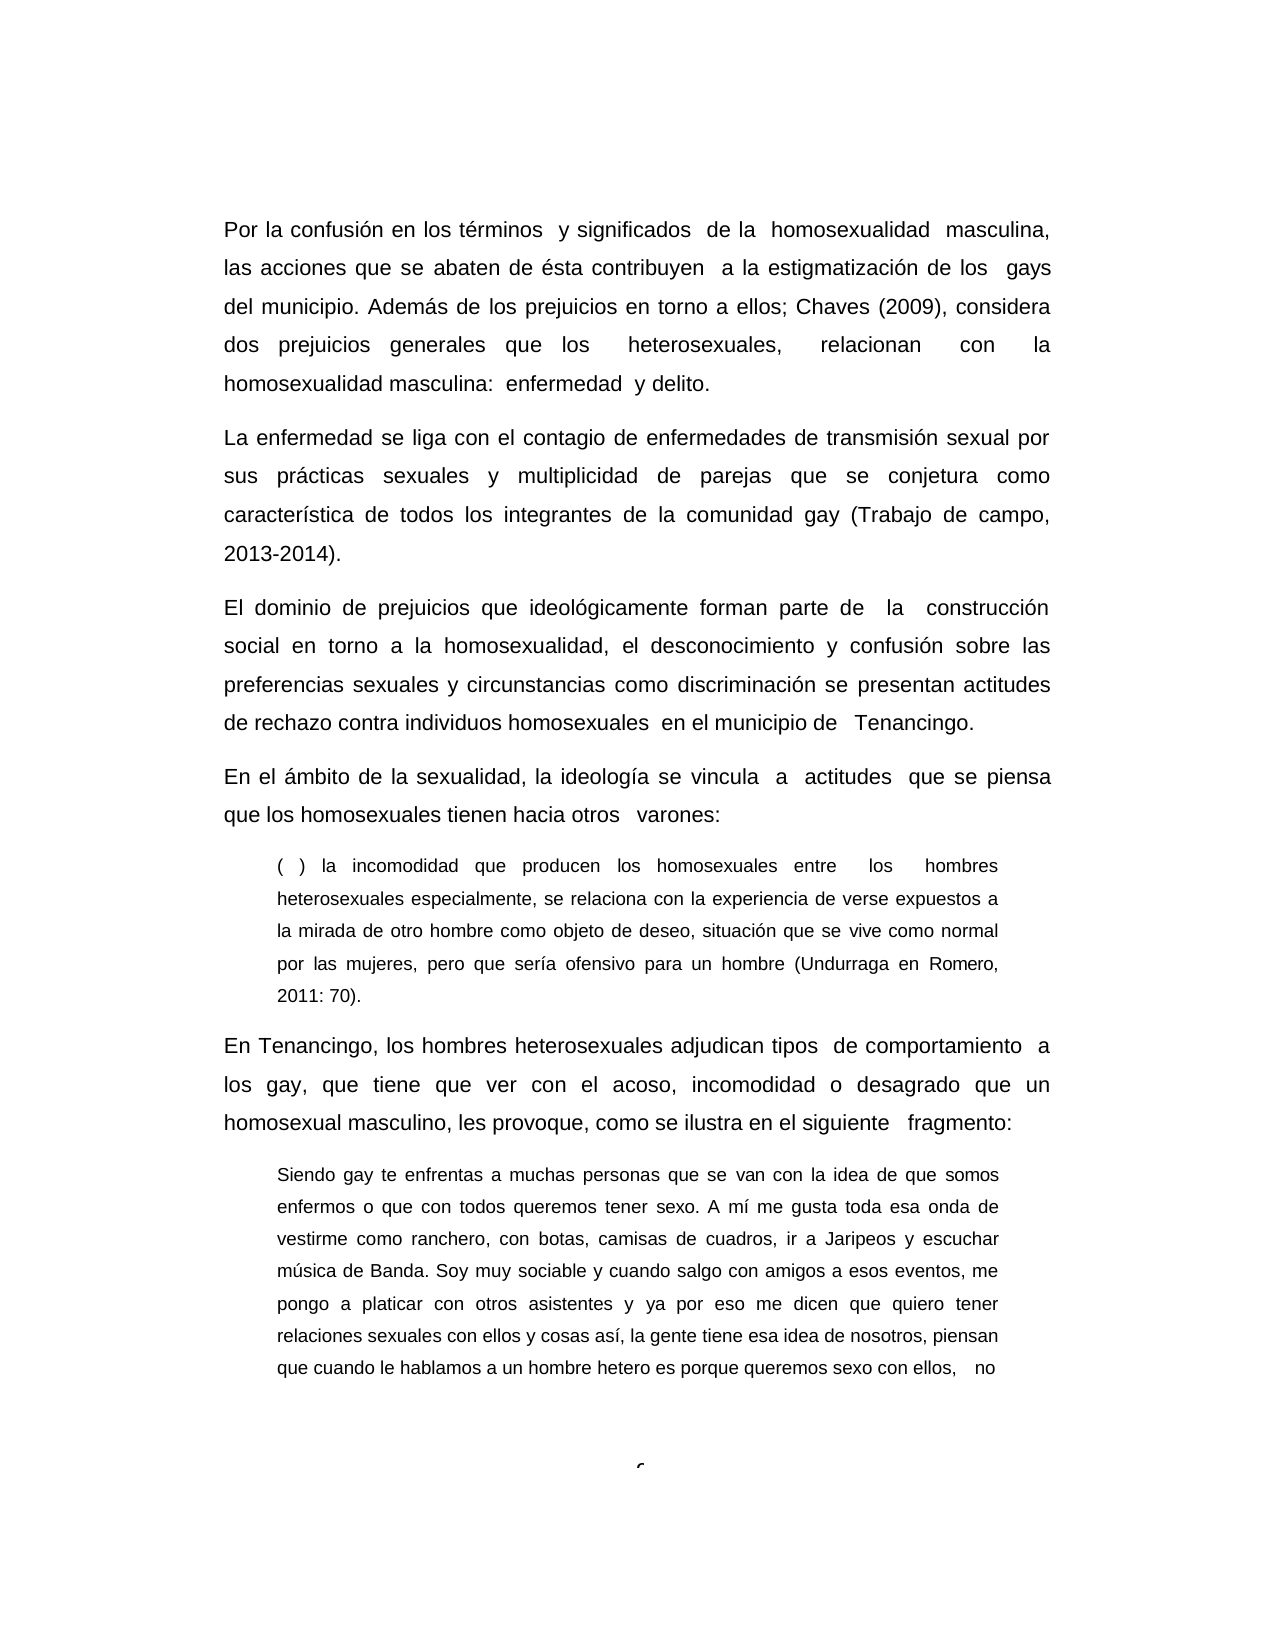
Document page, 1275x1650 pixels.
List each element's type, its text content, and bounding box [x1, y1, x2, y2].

text Por la confusión en los términos y significados de la homosexualidad masculina, las acciones que se abaten de ésta contribuyen a la estigmatización de los gays del municipio. Además de los prejuicios en torno a ellos; Chaves (2009), considera dos prejuicios generales que los heterosexuales, relacionan con la homosexualidad masculina: enfermedad y delito. [224, 217, 1051, 396]
text En el ámbito de la sexualidad, la ideología se vincula a actitudes que se piensa que los homosexuales tienen hacia otros varones: [224, 764, 1051, 828]
text ( ) la incomodidad que producen los homosexuales entre los hombres heterosexuales especialmente, se relaciona con la experiencia de verse expuestos a la mirada de otro hombre como objeto de deseo, situación que se vive como normal por las mujeres, pero que sería ofensivo para un hombre (Undurraga en Romero, 2011: 70). [277, 855, 998, 1007]
text En Tenancingo, los hombres heterosexuales adjudican tipos de comportamiento a los gay, que tiene que ver con el acoso, incomodidad o desagrado que un homosexual masculino, les provoque, como se ilustra en el siguiente fragmento: [224, 1033, 1051, 1136]
text Siendo gay te enfrentas a muchas personas que se van con la idea de que somos enfermos o que con todos queremos tener sexo. A mí me gusta toda esa onda de vestirme como ranchero, con botas, camisas de cuadros, ir a Jaripeos y escuchar música de Banda. Soy muy sociable y cuando salgo con amigos a esos eventos, me pongo a platicar con otros asistentes y ya por eso me dicen que quiero tener relaciones sexuales con ellos y cosas así, la gente tiene esa idea de nosotros, piensan que cuando le hablamos a un hombre hetero es porque queremos sexo con ellos, no [277, 1163, 999, 1379]
text El dominio de prejuicios que ideológicamente forman parte de la construcción social en torno a la homosexualidad, el desconocimiento y confusión sobre las preferencias sexuales y circunstancias como discriminación se presentan actitudes de rechazo contra individuos homosexuales en el municipio de Tenancingo. [224, 594, 1051, 735]
text La enfermedad se liga con el contagio de enfermedades de transmisión sexual por sus prácticas sexuales y multiplicidad de parejas que se conjetura como característica de todos los integrantes de la comunidad gay (Trabajo de campo, 2013-2014). [224, 425, 1051, 566]
